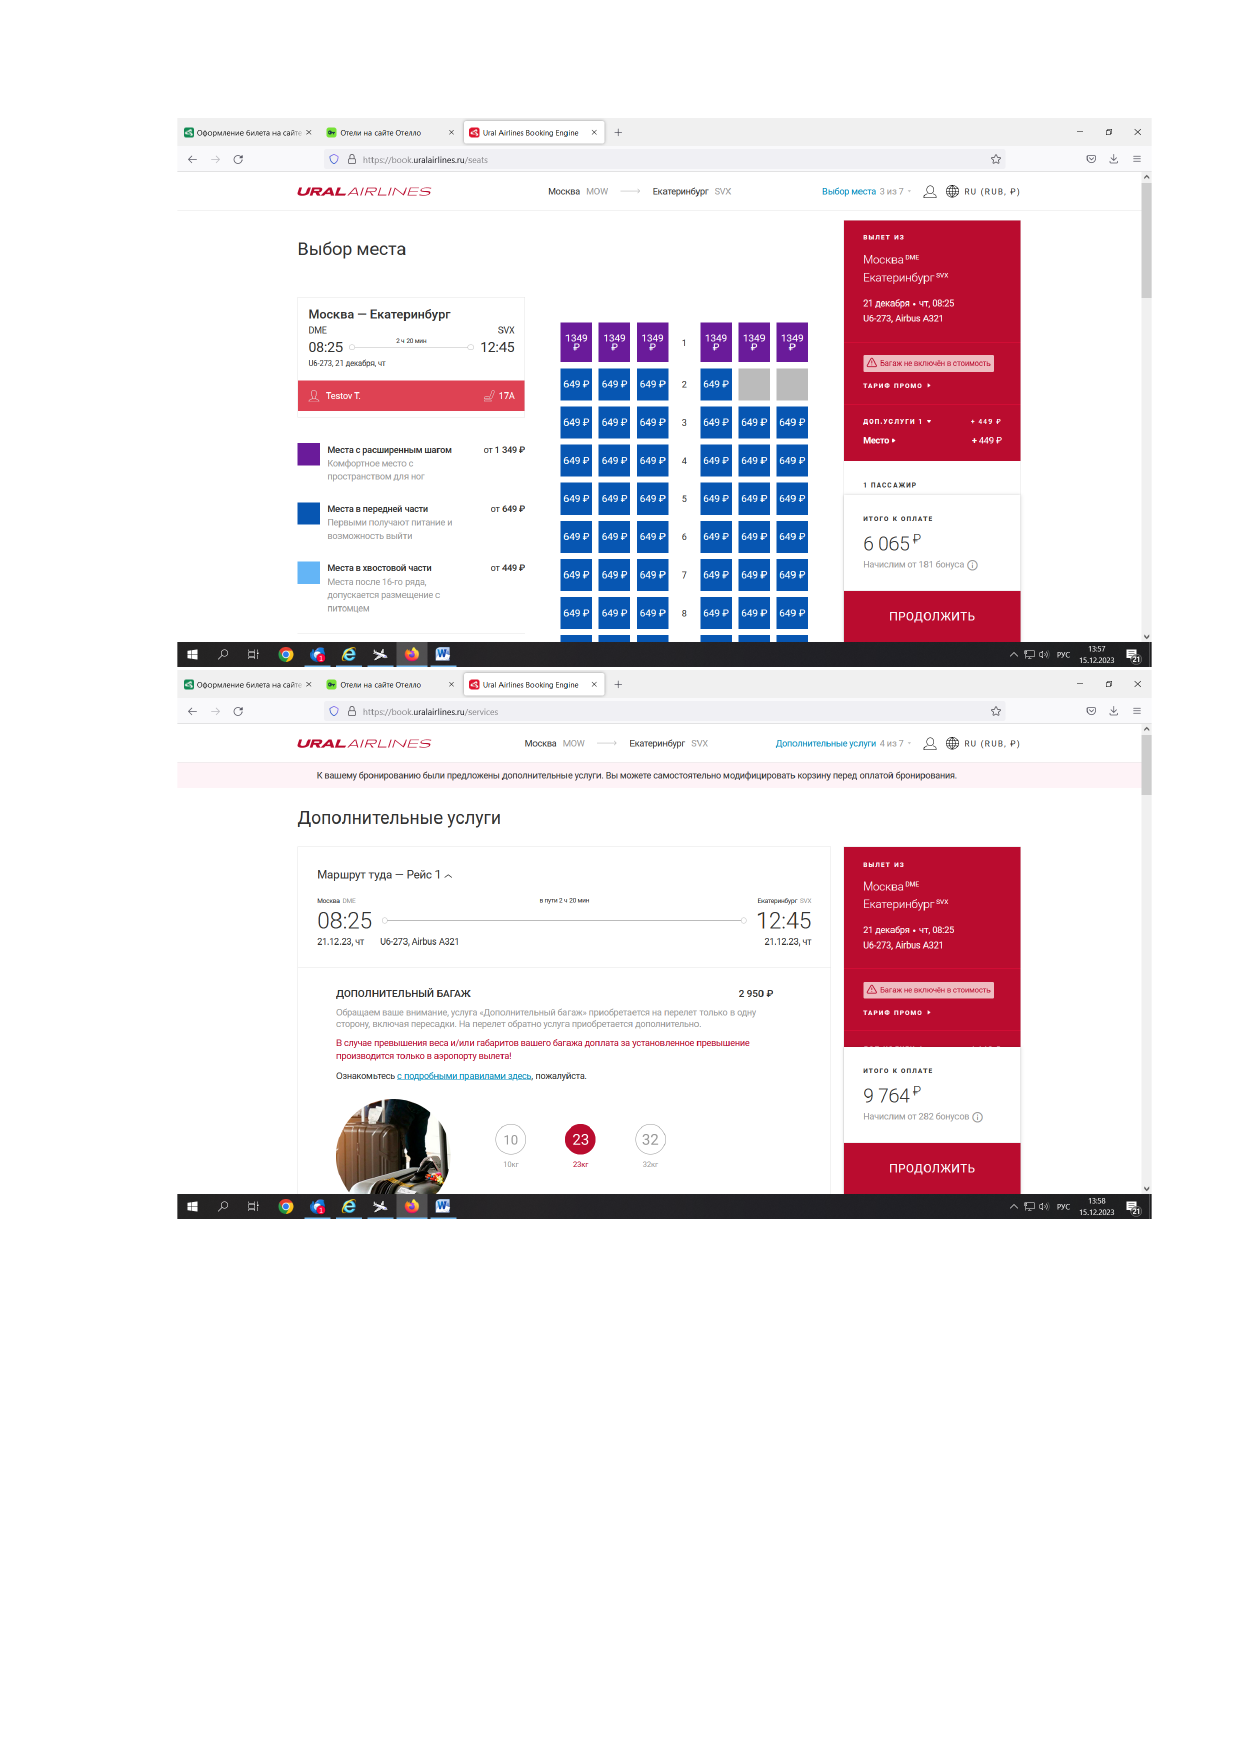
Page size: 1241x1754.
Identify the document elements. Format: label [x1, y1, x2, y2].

picture [177, 118, 1152, 667]
picture [177, 670, 1152, 1219]
